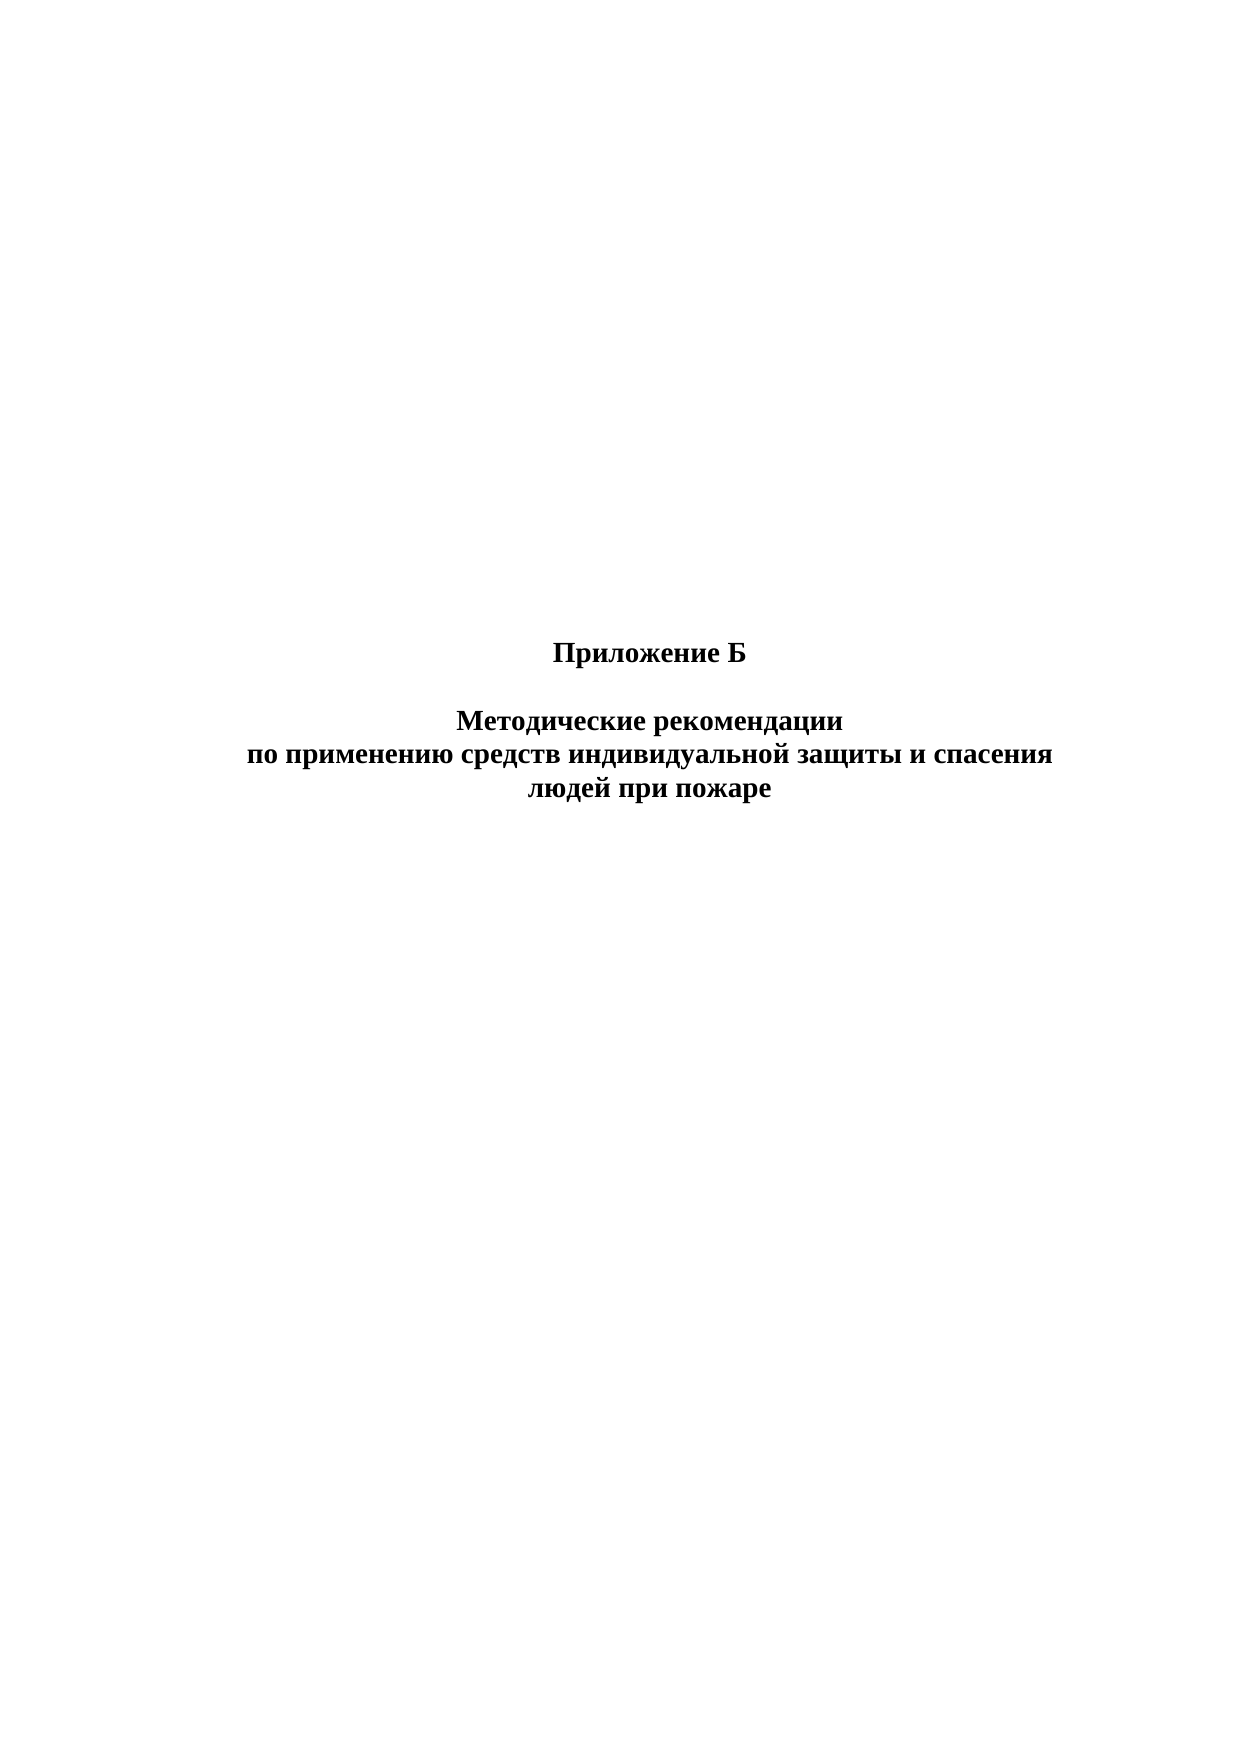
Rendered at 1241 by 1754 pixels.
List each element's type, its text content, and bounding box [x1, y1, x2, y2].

text людей при пожаре [118, 770, 1181, 803]
text Приложение Б [118, 636, 1181, 669]
text по применению средств индивидуальной защиты и спасения [118, 736, 1181, 770]
text Методические рекомендации [118, 703, 1181, 736]
